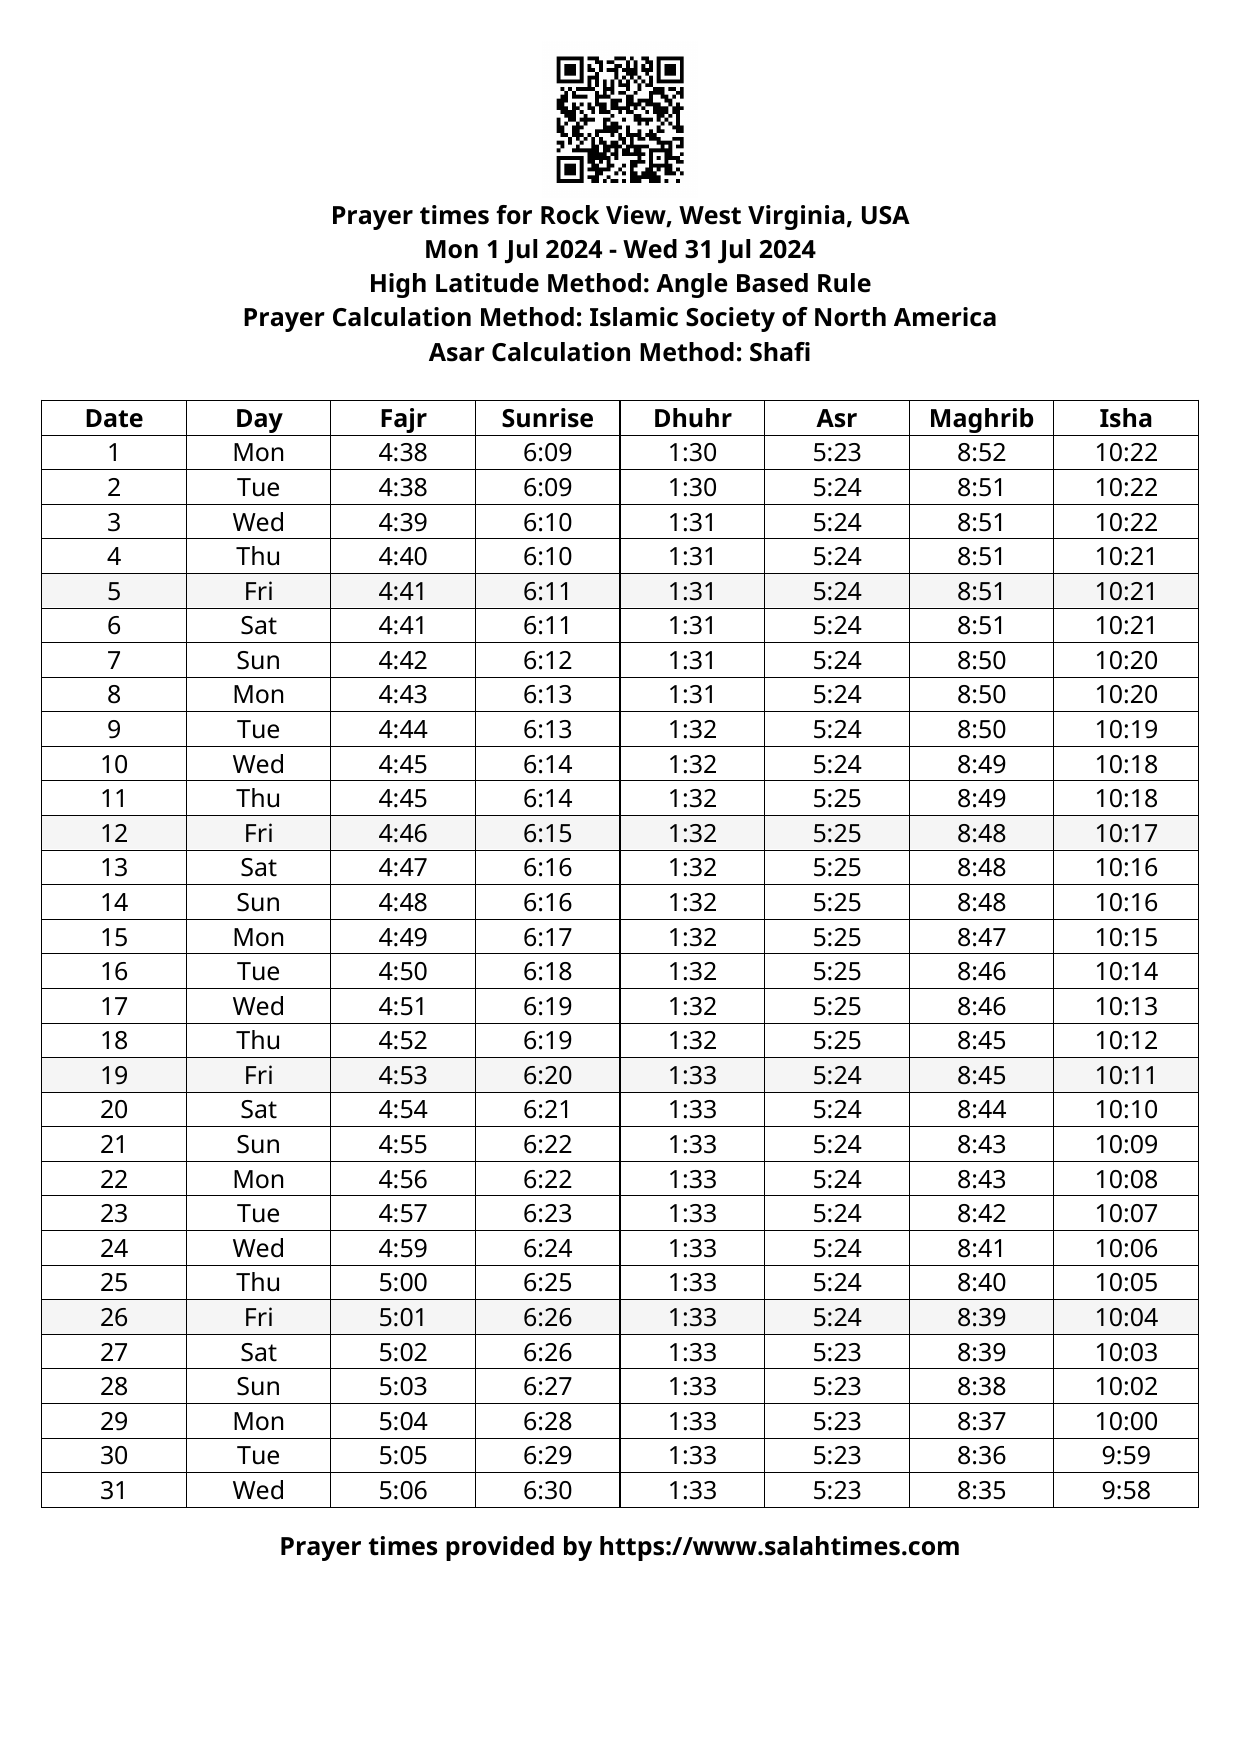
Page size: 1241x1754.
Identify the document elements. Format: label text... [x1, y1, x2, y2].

table_cell 6:29 [476, 1439, 619, 1472]
table_cell Sun [187, 1369, 330, 1403]
table_cell 8:50 [910, 678, 1053, 711]
table_cell 1:31 [621, 609, 764, 642]
table_cell 10:21 [1054, 574, 1198, 607]
table_cell Thu [187, 1266, 330, 1299]
table_cell 1:31 [621, 574, 764, 607]
table_cell 20 [42, 1093, 186, 1126]
table_cell 6:09 [476, 436, 619, 469]
table_cell 4:52 [331, 1024, 475, 1057]
table_cell 8:49 [910, 781, 1053, 815]
table_cell 10:16 [1054, 885, 1198, 919]
table_cell 1:32 [621, 989, 764, 1022]
table_cell 1:33 [621, 1058, 764, 1092]
table_cell 5:24 [765, 712, 909, 746]
table_cell 4:47 [331, 851, 475, 884]
table_cell 5:25 [765, 989, 909, 1022]
table_cell 8:49 [910, 747, 1053, 780]
table_cell 30 [42, 1439, 186, 1472]
table_cell 6:18 [476, 954, 619, 988]
table_cell 25 [42, 1266, 186, 1299]
table_cell 1:33 [621, 1300, 764, 1334]
table_cell 6:14 [476, 747, 619, 780]
table_cell 10:18 [1054, 781, 1198, 815]
text Prayer Calculation Method: Islamic Society of North America [42, 300, 1198, 334]
table_cell 1:33 [621, 1127, 764, 1161]
table_cell 6:19 [476, 1024, 619, 1057]
table_cell 10:08 [1054, 1162, 1198, 1195]
table_cell 5:24 [765, 470, 909, 504]
table_cell Thu [187, 1024, 330, 1057]
table_cell 9 [42, 712, 186, 746]
table_cell 5:24 [765, 643, 909, 677]
table_cell 6:17 [476, 920, 619, 953]
table_cell 26 [42, 1300, 186, 1334]
table_cell 10:15 [1054, 920, 1198, 953]
table_cell 5:24 [765, 574, 909, 607]
table_cell 10:21 [1054, 609, 1198, 642]
table_cell 8:37 [910, 1404, 1053, 1437]
text Prayer times provided by https://www.salahtimes.com [42, 1528, 1198, 1563]
table_cell 5:23 [765, 436, 909, 469]
table_cell 22 [42, 1162, 186, 1195]
table_cell 8:41 [910, 1231, 1053, 1264]
table_cell 6:13 [476, 712, 619, 746]
table_cell 1:32 [621, 920, 764, 953]
table_cell 8:50 [910, 712, 1053, 746]
table_cell 4:57 [331, 1196, 475, 1230]
table_cell Tue [187, 954, 330, 988]
table_cell Mon [187, 436, 330, 469]
table_cell 10:20 [1054, 678, 1198, 711]
table_cell 6:20 [476, 1058, 619, 1092]
table_cell 5:23 [765, 1369, 909, 1403]
table_cell 31 [42, 1473, 186, 1507]
table_header Dhuhr [621, 401, 764, 434]
text Mon 1 Jul 2024 - Wed 31 Jul 2024 [42, 232, 1198, 266]
table_cell 6:26 [476, 1300, 619, 1334]
table_cell Thu [187, 781, 330, 815]
table_cell 8:40 [910, 1266, 1053, 1299]
table_cell 1:33 [621, 1162, 764, 1195]
table_cell 4:45 [331, 747, 475, 780]
table_cell 1:33 [621, 1196, 764, 1230]
table_cell 19 [42, 1058, 186, 1092]
table_cell 5:03 [331, 1369, 475, 1403]
table_cell 10:20 [1054, 643, 1198, 677]
table_cell Tue [187, 1196, 330, 1230]
table_cell 5:25 [765, 885, 909, 919]
table_cell 7 [42, 643, 186, 677]
table_cell 5:23 [765, 1404, 909, 1437]
table_cell Wed [187, 1473, 330, 1507]
table_cell 9:59 [1054, 1439, 1198, 1472]
table_cell 1:32 [621, 747, 764, 780]
table_cell Wed [187, 747, 330, 780]
table_cell 10:21 [1054, 539, 1198, 573]
table_cell 10:07 [1054, 1196, 1198, 1230]
table_cell 8:43 [910, 1162, 1053, 1195]
table_cell 1:32 [621, 954, 764, 988]
table_cell 4:54 [331, 1093, 475, 1126]
table_header Date [42, 401, 186, 434]
table_cell Sat [187, 851, 330, 884]
table_cell Tue [187, 1439, 330, 1472]
table_cell 4:43 [331, 678, 475, 711]
table_cell 8:39 [910, 1300, 1053, 1334]
table_cell Mon [187, 678, 330, 711]
table_cell 5:25 [765, 954, 909, 988]
table_cell 8:51 [910, 609, 1053, 642]
table_cell 4 [42, 539, 186, 573]
table_cell 10:11 [1054, 1058, 1198, 1092]
table_cell 4:39 [331, 505, 475, 538]
table_cell 6:24 [476, 1231, 619, 1264]
table_cell 4:59 [331, 1231, 475, 1264]
table_cell 6:11 [476, 574, 619, 607]
table_cell 4:46 [331, 816, 475, 849]
table_cell 23 [42, 1196, 186, 1230]
table_cell Fri [187, 574, 330, 607]
table_cell 8:38 [910, 1369, 1053, 1403]
table_cell Mon [187, 1404, 330, 1437]
table_cell 10:09 [1054, 1127, 1198, 1161]
table_cell 1:32 [621, 885, 764, 919]
table_cell 5:23 [765, 1335, 909, 1368]
table_cell 6:10 [476, 539, 619, 573]
table_cell 5:24 [765, 1127, 909, 1161]
table_cell 5 [42, 574, 186, 607]
table_cell 6:25 [476, 1266, 619, 1299]
table_cell 1:33 [621, 1335, 764, 1368]
table_cell 5:05 [331, 1439, 475, 1472]
table_cell 6:12 [476, 643, 619, 677]
table_cell 8:51 [910, 470, 1053, 504]
table_cell 6:28 [476, 1404, 619, 1437]
table_cell 5:24 [765, 747, 909, 780]
table_cell Sun [187, 1127, 330, 1161]
table_cell 8:46 [910, 989, 1053, 1022]
table_cell 10:00 [1054, 1404, 1198, 1437]
table_cell Wed [187, 1231, 330, 1264]
table_cell 1 [42, 436, 186, 469]
table_cell Fri [187, 816, 330, 849]
table_cell 17 [42, 989, 186, 1022]
table_cell 4:38 [331, 470, 475, 504]
table_cell 8:51 [910, 539, 1053, 573]
table_cell 2 [42, 470, 186, 504]
table_cell 5:23 [765, 1473, 909, 1507]
table_cell 1:33 [621, 1266, 764, 1299]
table_cell 1:30 [621, 436, 764, 469]
table_cell 4:50 [331, 954, 475, 988]
table_cell Sat [187, 1093, 330, 1126]
table_cell 8:51 [910, 574, 1053, 607]
table_cell 5:24 [765, 1196, 909, 1230]
table_cell 1:33 [621, 1439, 764, 1472]
table_cell 5:25 [765, 1024, 909, 1057]
table_cell 1:31 [621, 539, 764, 573]
table_cell 1:32 [621, 816, 764, 849]
table_cell 6:16 [476, 885, 619, 919]
table_cell 5:02 [331, 1335, 475, 1368]
table_cell 5:23 [765, 1439, 909, 1472]
table_cell 5:24 [765, 505, 909, 538]
table_cell 12 [42, 816, 186, 849]
table_cell Wed [187, 505, 330, 538]
table_cell 1:33 [621, 1369, 764, 1403]
table_cell 4:45 [331, 781, 475, 815]
table_cell 4:44 [331, 712, 475, 746]
table_header Asr [765, 401, 909, 434]
picture [542, 41, 699, 198]
table_cell 5:00 [331, 1266, 475, 1299]
table_cell 1:31 [621, 678, 764, 711]
table_header Maghrib [910, 401, 1053, 434]
text Prayer times for Rock View, West Virginia, USA [42, 198, 1198, 232]
table_cell 10:22 [1054, 505, 1198, 538]
table_cell 6:14 [476, 781, 619, 815]
table_cell 5:24 [765, 1162, 909, 1195]
table_cell 10:22 [1054, 436, 1198, 469]
table_cell Sat [187, 609, 330, 642]
table_cell 4:51 [331, 989, 475, 1022]
table_header Sunrise [476, 401, 619, 434]
table_cell 10:16 [1054, 851, 1198, 884]
table_cell 5:25 [765, 781, 909, 815]
table_cell 8:46 [910, 954, 1053, 988]
table_cell 4:41 [331, 609, 475, 642]
table_cell Sat [187, 1335, 330, 1368]
table_cell Mon [187, 920, 330, 953]
table_cell 15 [42, 920, 186, 953]
table_header Fajr [331, 401, 475, 434]
table_cell 1:32 [621, 851, 764, 884]
table_cell 8:48 [910, 816, 1053, 849]
table_cell 10:02 [1054, 1369, 1198, 1403]
table_cell 10:14 [1054, 954, 1198, 988]
table_cell 11 [42, 781, 186, 815]
table_cell 5:24 [765, 1300, 909, 1334]
table_cell 6:11 [476, 609, 619, 642]
table_cell 21 [42, 1127, 186, 1161]
table_cell 8:45 [910, 1058, 1053, 1092]
table_cell 10:05 [1054, 1266, 1198, 1299]
table_cell 9:58 [1054, 1473, 1198, 1507]
table_cell Wed [187, 989, 330, 1022]
table_cell 4:41 [331, 574, 475, 607]
table_cell 8:51 [910, 505, 1053, 538]
table_cell Sun [187, 885, 330, 919]
table_cell 6:22 [476, 1127, 619, 1161]
table_cell 6:30 [476, 1473, 619, 1507]
table_cell 4:56 [331, 1162, 475, 1195]
table_cell 5:01 [331, 1300, 475, 1334]
table_cell 8:45 [910, 1024, 1053, 1057]
table_cell 5:25 [765, 816, 909, 849]
table_cell 8:43 [910, 1127, 1053, 1161]
table_cell 8:48 [910, 885, 1053, 919]
table_cell 5:24 [765, 1093, 909, 1126]
table_cell 8:44 [910, 1093, 1053, 1126]
table_cell Mon [187, 1162, 330, 1195]
table_cell Tue [187, 470, 330, 504]
table_cell 1:33 [621, 1473, 764, 1507]
table_cell 6:15 [476, 816, 619, 849]
table_cell 4:48 [331, 885, 475, 919]
table_cell 1:33 [621, 1404, 764, 1437]
text Asar Calculation Method: Shafi [42, 334, 1198, 368]
table_cell 5:24 [765, 1058, 909, 1092]
table_cell 1:31 [621, 505, 764, 538]
table_cell 6:23 [476, 1196, 619, 1230]
table_cell 8:35 [910, 1473, 1053, 1507]
table_cell 8:42 [910, 1196, 1053, 1230]
table_cell 3 [42, 505, 186, 538]
table_cell 4:40 [331, 539, 475, 573]
table_cell 8:48 [910, 851, 1053, 884]
table_cell 5:04 [331, 1404, 475, 1437]
table_cell Tue [187, 712, 330, 746]
table_cell 10:10 [1054, 1093, 1198, 1126]
table_cell 14 [42, 885, 186, 919]
table_cell 8 [42, 678, 186, 711]
table_cell 6:19 [476, 989, 619, 1022]
table_cell 1:31 [621, 643, 764, 677]
table_cell 10:18 [1054, 747, 1198, 780]
table_cell 10:17 [1054, 816, 1198, 849]
table_cell 28 [42, 1369, 186, 1403]
table_cell Sun [187, 643, 330, 677]
table_cell 1:32 [621, 1024, 764, 1057]
table_cell 10:06 [1054, 1231, 1198, 1264]
table_cell 5:24 [765, 539, 909, 573]
table_cell 5:24 [765, 678, 909, 711]
table_cell 27 [42, 1335, 186, 1368]
table_cell 8:52 [910, 436, 1053, 469]
table_cell 6:27 [476, 1369, 619, 1403]
table_cell 6:09 [476, 470, 619, 504]
table_cell 4:55 [331, 1127, 475, 1161]
table_cell Fri [187, 1058, 330, 1092]
table_cell 1:30 [621, 470, 764, 504]
table_cell 10:13 [1054, 989, 1198, 1022]
table_cell 6 [42, 609, 186, 642]
table_cell 1:32 [621, 712, 764, 746]
table_cell 16 [42, 954, 186, 988]
table_cell 4:53 [331, 1058, 475, 1092]
table_header Day [187, 401, 330, 434]
table_cell 8:50 [910, 643, 1053, 677]
table_cell 13 [42, 851, 186, 884]
table_cell 5:25 [765, 851, 909, 884]
table_cell 5:06 [331, 1473, 475, 1507]
table_cell 1:33 [621, 1231, 764, 1264]
table_cell 6:21 [476, 1093, 619, 1126]
table_cell 4:49 [331, 920, 475, 953]
table_cell 5:24 [765, 1231, 909, 1264]
table_cell 5:24 [765, 609, 909, 642]
table_cell 10:04 [1054, 1300, 1198, 1334]
table_cell 10:03 [1054, 1335, 1198, 1368]
table_cell Thu [187, 539, 330, 573]
table_cell 5:25 [765, 920, 909, 953]
table_cell 6:26 [476, 1335, 619, 1368]
table_cell 8:36 [910, 1439, 1053, 1472]
table_cell 10:19 [1054, 712, 1198, 746]
table_cell 1:33 [621, 1093, 764, 1126]
table_cell 4:38 [331, 436, 475, 469]
table_cell 10 [42, 747, 186, 780]
table_header Isha [1054, 401, 1198, 434]
text High Latitude Method: Angle Based Rule [42, 266, 1198, 300]
table_cell 8:47 [910, 920, 1053, 953]
table_cell 6:22 [476, 1162, 619, 1195]
table_cell 8:39 [910, 1335, 1053, 1368]
table_cell 29 [42, 1404, 186, 1437]
table_cell 6:16 [476, 851, 619, 884]
table_cell 6:13 [476, 678, 619, 711]
table_cell 1:32 [621, 781, 764, 815]
table_cell 10:12 [1054, 1024, 1198, 1057]
table_cell 5:24 [765, 1266, 909, 1299]
table_cell 4:42 [331, 643, 475, 677]
table_cell 6:10 [476, 505, 619, 538]
table_cell 24 [42, 1231, 186, 1264]
table_cell 10:22 [1054, 470, 1198, 504]
table_cell Fri [187, 1300, 330, 1334]
table_cell 18 [42, 1024, 186, 1057]
